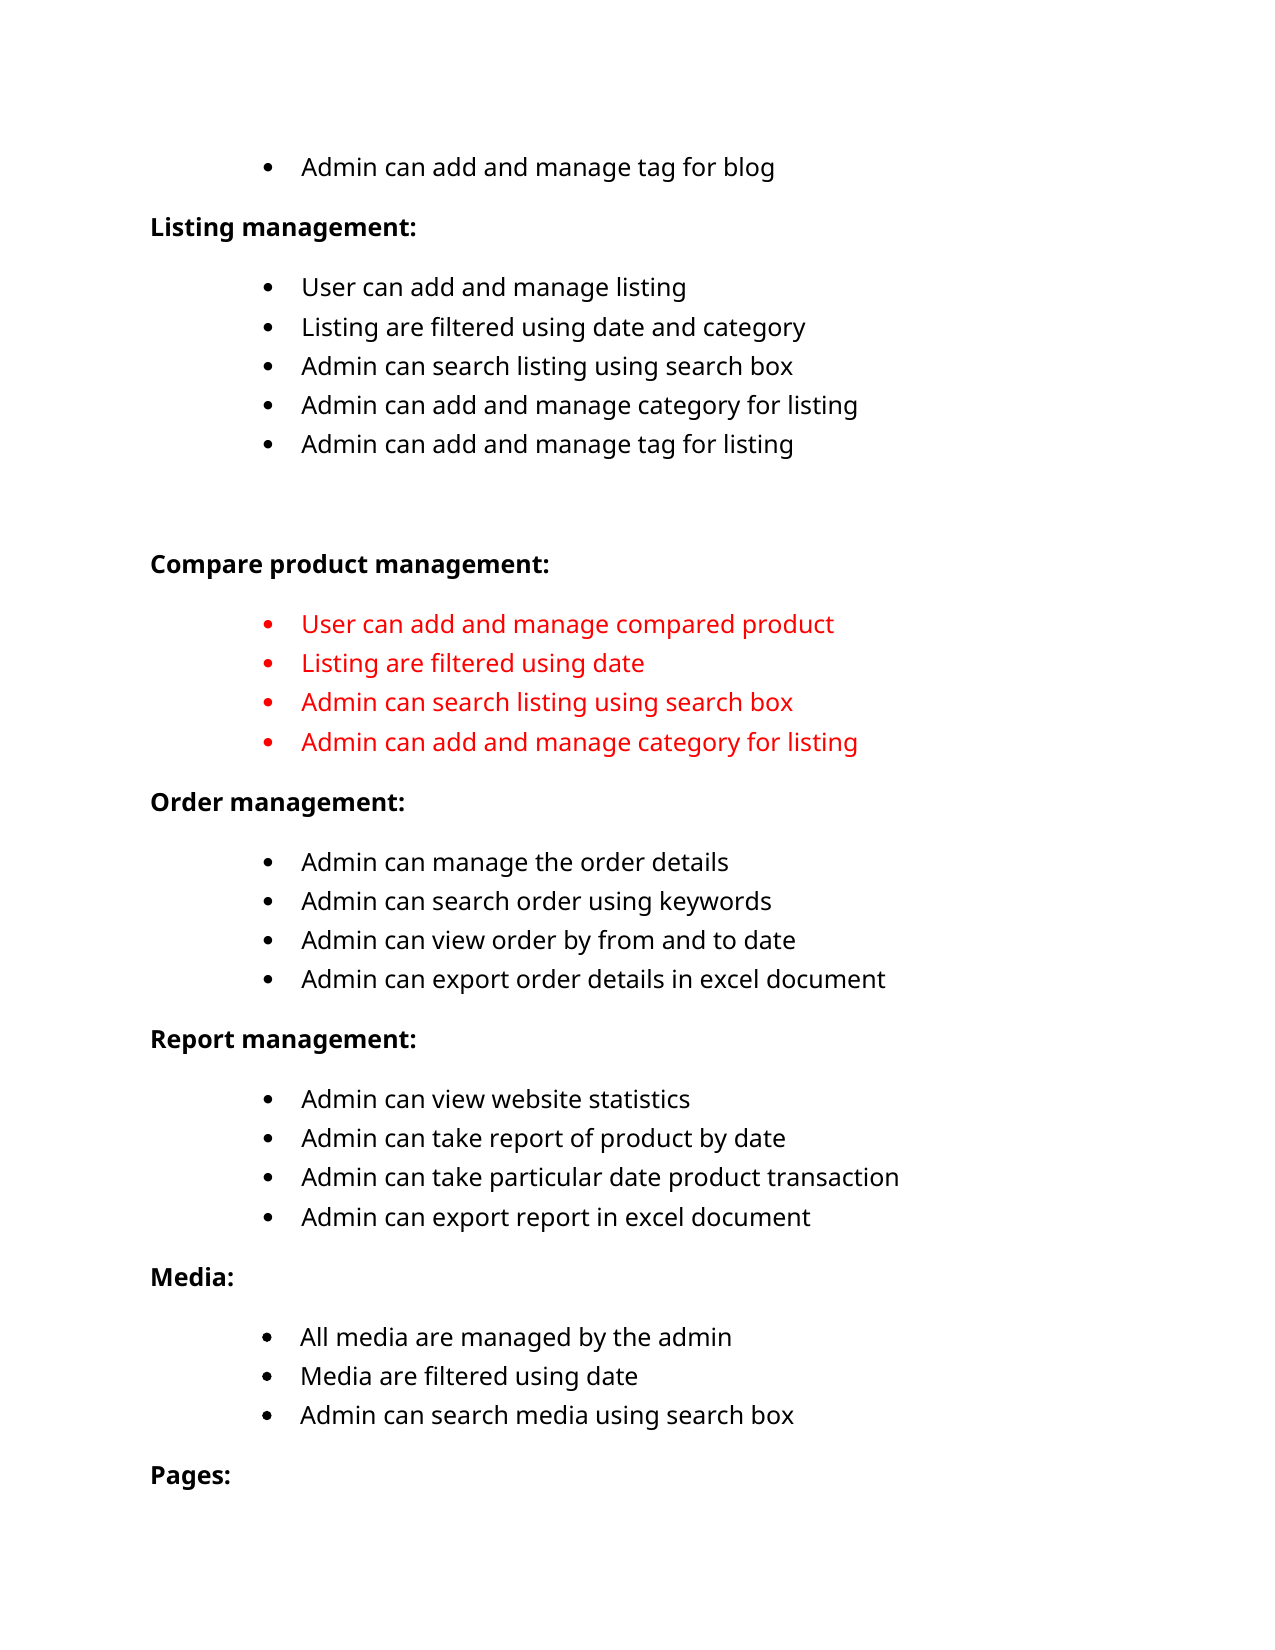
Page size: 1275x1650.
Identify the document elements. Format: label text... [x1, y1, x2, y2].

text Listing management: [150, 210, 1125, 244]
list Admin can view order by from and to date [263, 922, 1125, 957]
list Admin can search listing using search box [264, 348, 1125, 382]
list Listing are filtered using date [264, 646, 1125, 680]
list Admin can search order using keywords [263, 883, 1125, 917]
list Admin can export order details in excel document [263, 962, 1125, 996]
list Admin can add and manage category for listing [264, 724, 1125, 758]
list Media are filtered using date [262, 1358, 1125, 1392]
list User can add and manage listing [264, 270, 1125, 304]
list Admin can add and manage tag for listing [264, 427, 1125, 461]
list Admin can export report in excel document [263, 1199, 1125, 1233]
list Admin can search listing using search box [264, 685, 1125, 719]
text Compare product management: [150, 547, 1125, 581]
list Admin can view website statistics [263, 1082, 1125, 1116]
list Listing are filtered using date and category [264, 309, 1125, 343]
text Report management: [150, 1022, 1125, 1056]
list User can add and manage compared product [264, 607, 1125, 641]
list Admin can take report of product by date [263, 1121, 1125, 1155]
text Media: [150, 1259, 1125, 1293]
list Admin can search media using search box [262, 1397, 1125, 1432]
list Admin can manage the order details [263, 844, 1125, 878]
text Order management: [150, 784, 1125, 818]
text Pages: [150, 1457, 1125, 1492]
list Admin can add and manage category for listing [264, 387, 1125, 422]
list All media are managed by the admin [262, 1319, 1125, 1353]
list Admin can add and manage tag for blog [264, 150, 1125, 184]
list Admin can take particular date product transaction [263, 1160, 1125, 1194]
